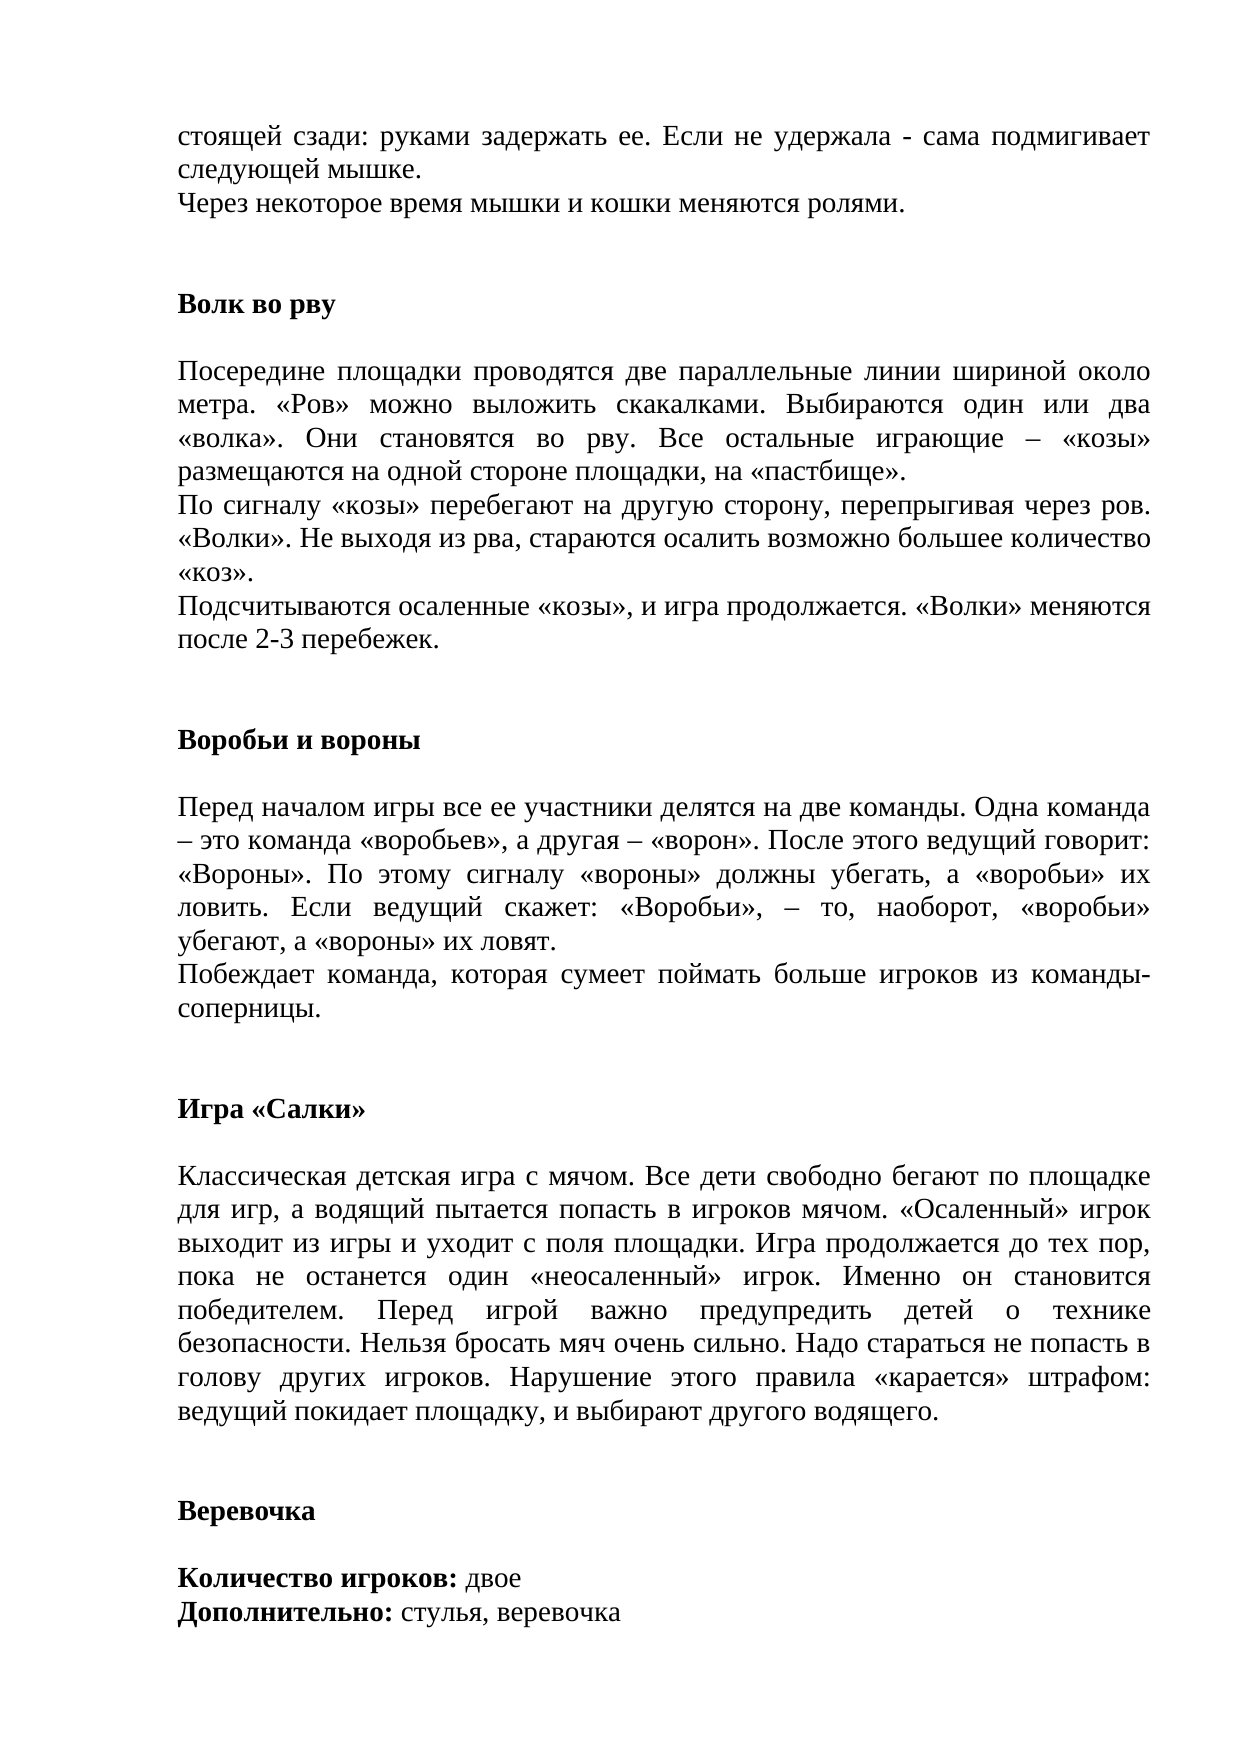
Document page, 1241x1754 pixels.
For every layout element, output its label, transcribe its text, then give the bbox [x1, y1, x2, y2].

table_cell Воробьи и вороны Перед началом игры все ее участники делятся на две команды. Одна команда – это команда «воробьев», а другая – «ворон». После этого ведущий говорит: «Вороны». По этому сигналу «вороны» должны убегать, а «воробьи» их ловить. Если ведущий скажет: «Воробьи», – то, наоборот, «воробьи» убегают, а «вороны» их ловят. Побеждает команда, которая сумеет поймать больше игроков из команды-соперницы. [166, 688, 1163, 1057]
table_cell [166, 118, 1163, 252]
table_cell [166, 1460, 1163, 1627]
table_cell Волк во рву Посередине площадки проводятся две параллельные линии шириной около метра. «Ров» можно выложить скакалками. Выбираются один или два «волка». Они становятся во рву. Все остальные играющие – «козы» размещаются на одной стороне площадки, на «пастбище». По сигналу «козы» перебегают на другую сторону, перепрыгивая через ров. «Волки». Не выходя из рва, стараются осалить возможно большее количество «коз». Подсчитываются осаленные «козы», и игра продолжается. «Волки» меняются после 2-3 перебежек. [166, 252, 1163, 688]
table_cell Игра «Салки» Классическая детская игра с мячом. Все дети свободно бегают по площадке для игр, а водящий пытается попасть в игроков мячом. «Осаленный» игрок выходит из игры и уходит с поля площадки. Игра продолжается до тех пор, пока не останется один «неосаленный» игрок. Именно он становится победителем. Перед игрой важно предупредить детей о технике безопасности. Нельзя бросать мяч очень сильно. Надо стараться не попасть в голову других игроков. Нарушение этого правила «карается» штрафом: ведущий покидает площадку, и выбирают другого водящего. [166, 1057, 1163, 1460]
